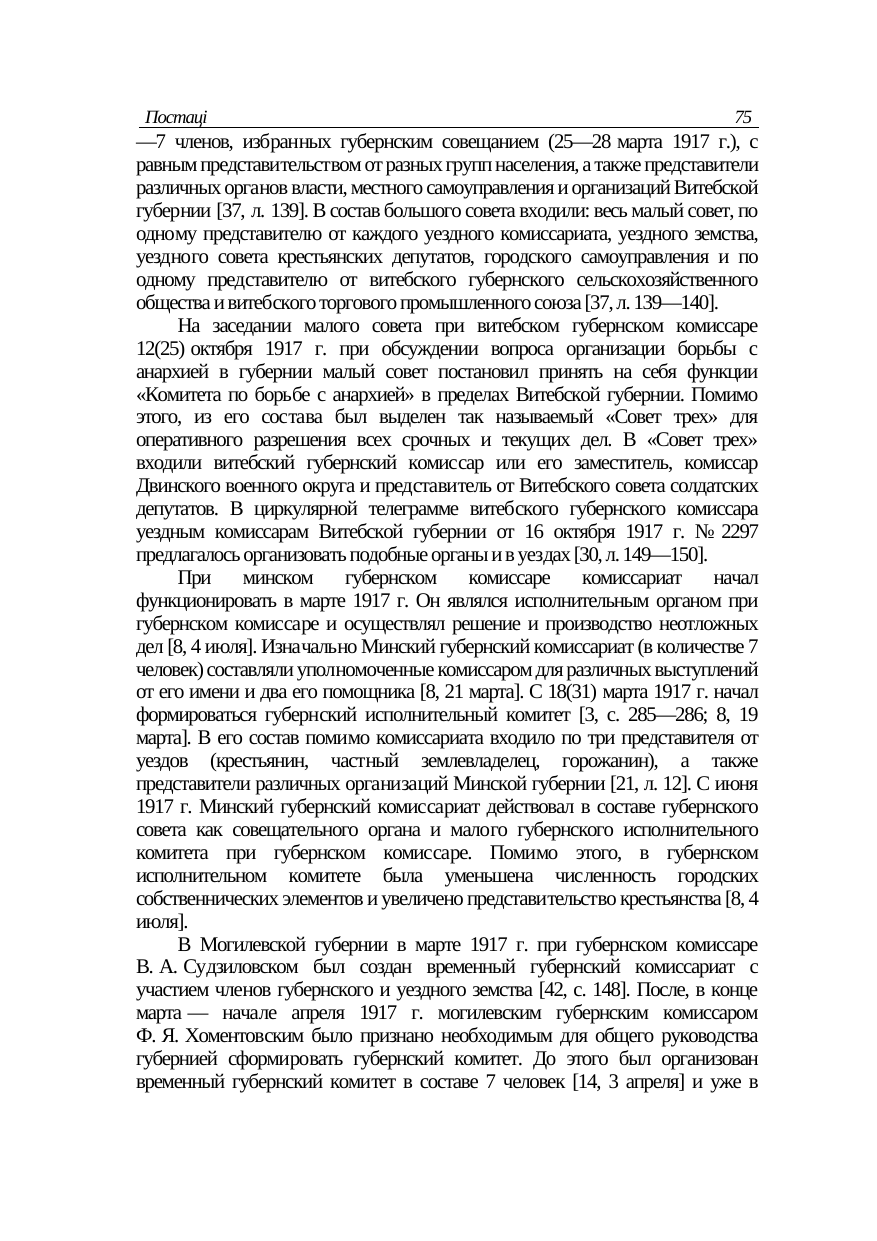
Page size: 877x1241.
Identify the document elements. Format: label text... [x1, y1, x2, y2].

text При минском губернском комиссаре комиссариат начал функционировать в марте 1917 г. Он являлся исполнительным органом при губернском комиссаре и осуществлял решение и производство неотложных дел [8, 4 июля]. Изначально Минский губернский комиссариат (в количестве 7 человек) составляли уполномоченные комиссаром для различных выступлений от его имени и два его помощника [8, 21 марта]. С 18(31) марта 1917 г. начал формироваться губернский исполнительный комитет [3, с. 285—286; 8, 19 марта]. В его состав помимо комиссариата входило по три представителя от уездов (крестьянин, частный землевладелец, горожанин), а также представители различных организаций Минской губернии [21, л. 12]. С июня 1917 г. Минский губернский комиссариат действовал в составе губернского совета как совещательного органа и малого губернского исполнительного комитета при губернском комиссаре. Помимо этого, в губернском исполнительном комитете была уменьшена численность городских собственнических элементов и увеличено представительство крестьянства [8, 4 июля]. [136, 566, 759, 933]
text На заседании малого совета при витебском губернском комиссаре 12(25) октября 1917 г. при обсуждении вопроса организации борьбы с анархией в губернии малый совет постановил принять на себя функции «Комитета по борьбе с анархией» в пределах Витебской губернии. Помимо этого, из его состава был выделен так называемый «Совет трех» для оперативного разрешения всех срочных и текущих дел. В «Совет трех» входили витебский губернский комиссар или его заместитель, комиссар Двинского военного округа и представитель от Витебского совета солдатских депутатов. В циркулярной телеграмме витебского губернского комиссара уездным комиссарам Витебской губернии от 16 октября 1917 г. № 2297 предлагалось организовать подобные органы и в уездах [30, л. 149—150]. [136, 314, 759, 566]
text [136, 131, 759, 314]
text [136, 933, 759, 1093]
